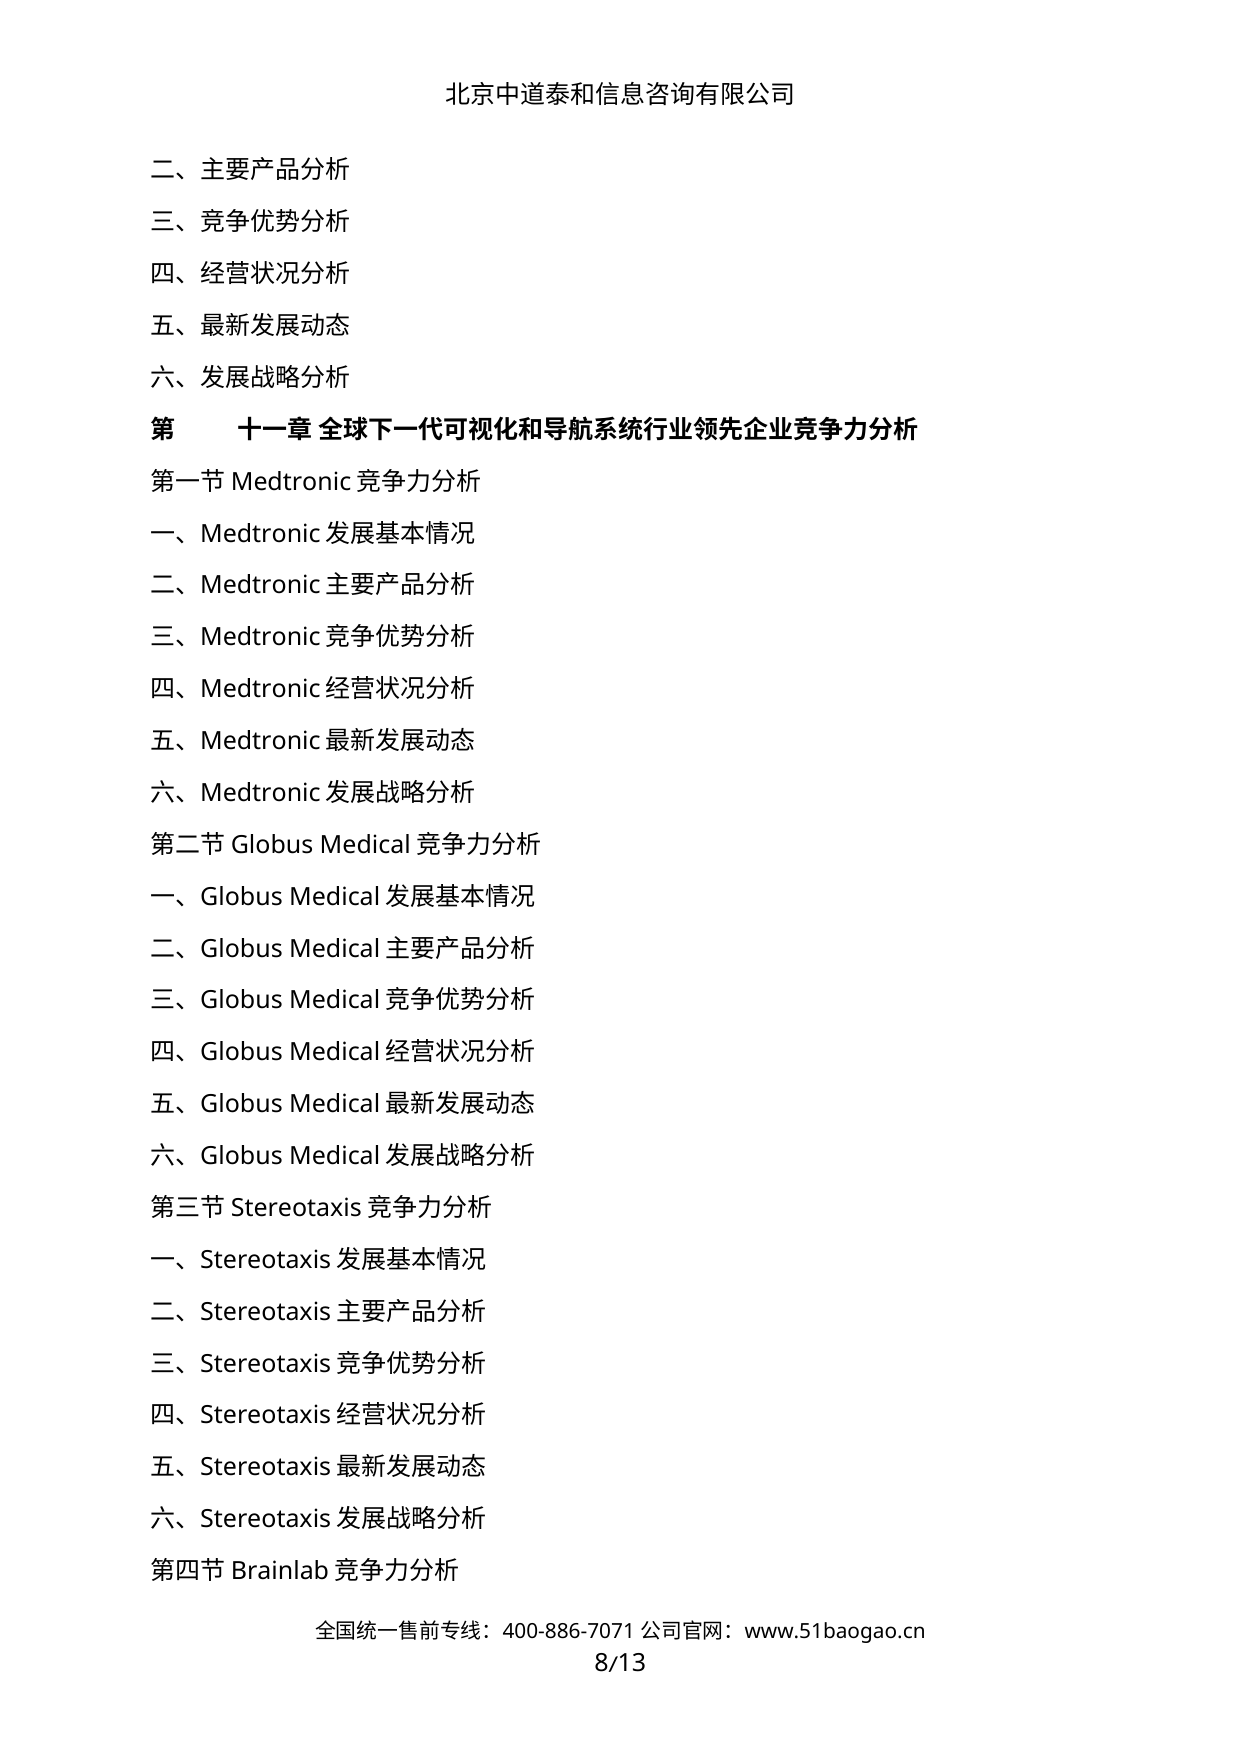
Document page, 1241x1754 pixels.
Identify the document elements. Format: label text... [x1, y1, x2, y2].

text 五、Stereotaxis最新发展动态 [150, 1447, 1090, 1483]
text 第四节 Brainlab竞争力分析 [150, 1551, 1090, 1587]
text 四、Stereotaxis经营状况分析 [150, 1395, 1090, 1431]
text 五、Globus Medical最新发展动态 [150, 1084, 1090, 1120]
text 二、Medtronic主要产品分析 [150, 565, 1090, 601]
text 四、Medtronic经营状况分析 [150, 669, 1090, 705]
text 三、竞争优势分析 [150, 202, 1090, 238]
text 六、Medtronic发展战略分析 [150, 772, 1090, 809]
text 六、发展战略分析 [150, 357, 1090, 394]
text 一、Globus Medical发展基本情况 [150, 876, 1090, 912]
text 二、Globus Medical主要产品分析 [150, 928, 1090, 964]
text 第三节 Stereotaxis竞争力分析 [150, 1187, 1090, 1224]
text 第 十一章 全球下一代可视化和导航系统行业领先企业竞争力分析 [150, 409, 1090, 446]
text 六、Globus Medical发展战略分析 [150, 1136, 1090, 1172]
text 三、Medtronic竞争优势分析 [150, 617, 1090, 653]
text 三、Globus Medical竞争优势分析 [150, 980, 1090, 1016]
text 一、Medtronic发展基本情况 [150, 513, 1090, 549]
text 六、Stereotaxis发展战略分析 [150, 1499, 1090, 1535]
text 四、经营状况分析 [150, 254, 1090, 290]
text 五、Medtronic最新发展动态 [150, 721, 1090, 757]
text 二、Stereotaxis主要产品分析 [150, 1291, 1090, 1327]
text 三、Stereotaxis竞争优势分析 [150, 1343, 1090, 1379]
text 第一节 Medtronic竞争力分析 [150, 461, 1090, 497]
text 四、Globus Medical经营状况分析 [150, 1032, 1090, 1068]
text 一、Stereotaxis发展基本情况 [150, 1239, 1090, 1276]
text 二、主要产品分析 [150, 150, 1090, 186]
text 第二节 Globus Medical竞争力分析 [150, 824, 1090, 861]
text 五、最新发展动态 [150, 306, 1090, 342]
